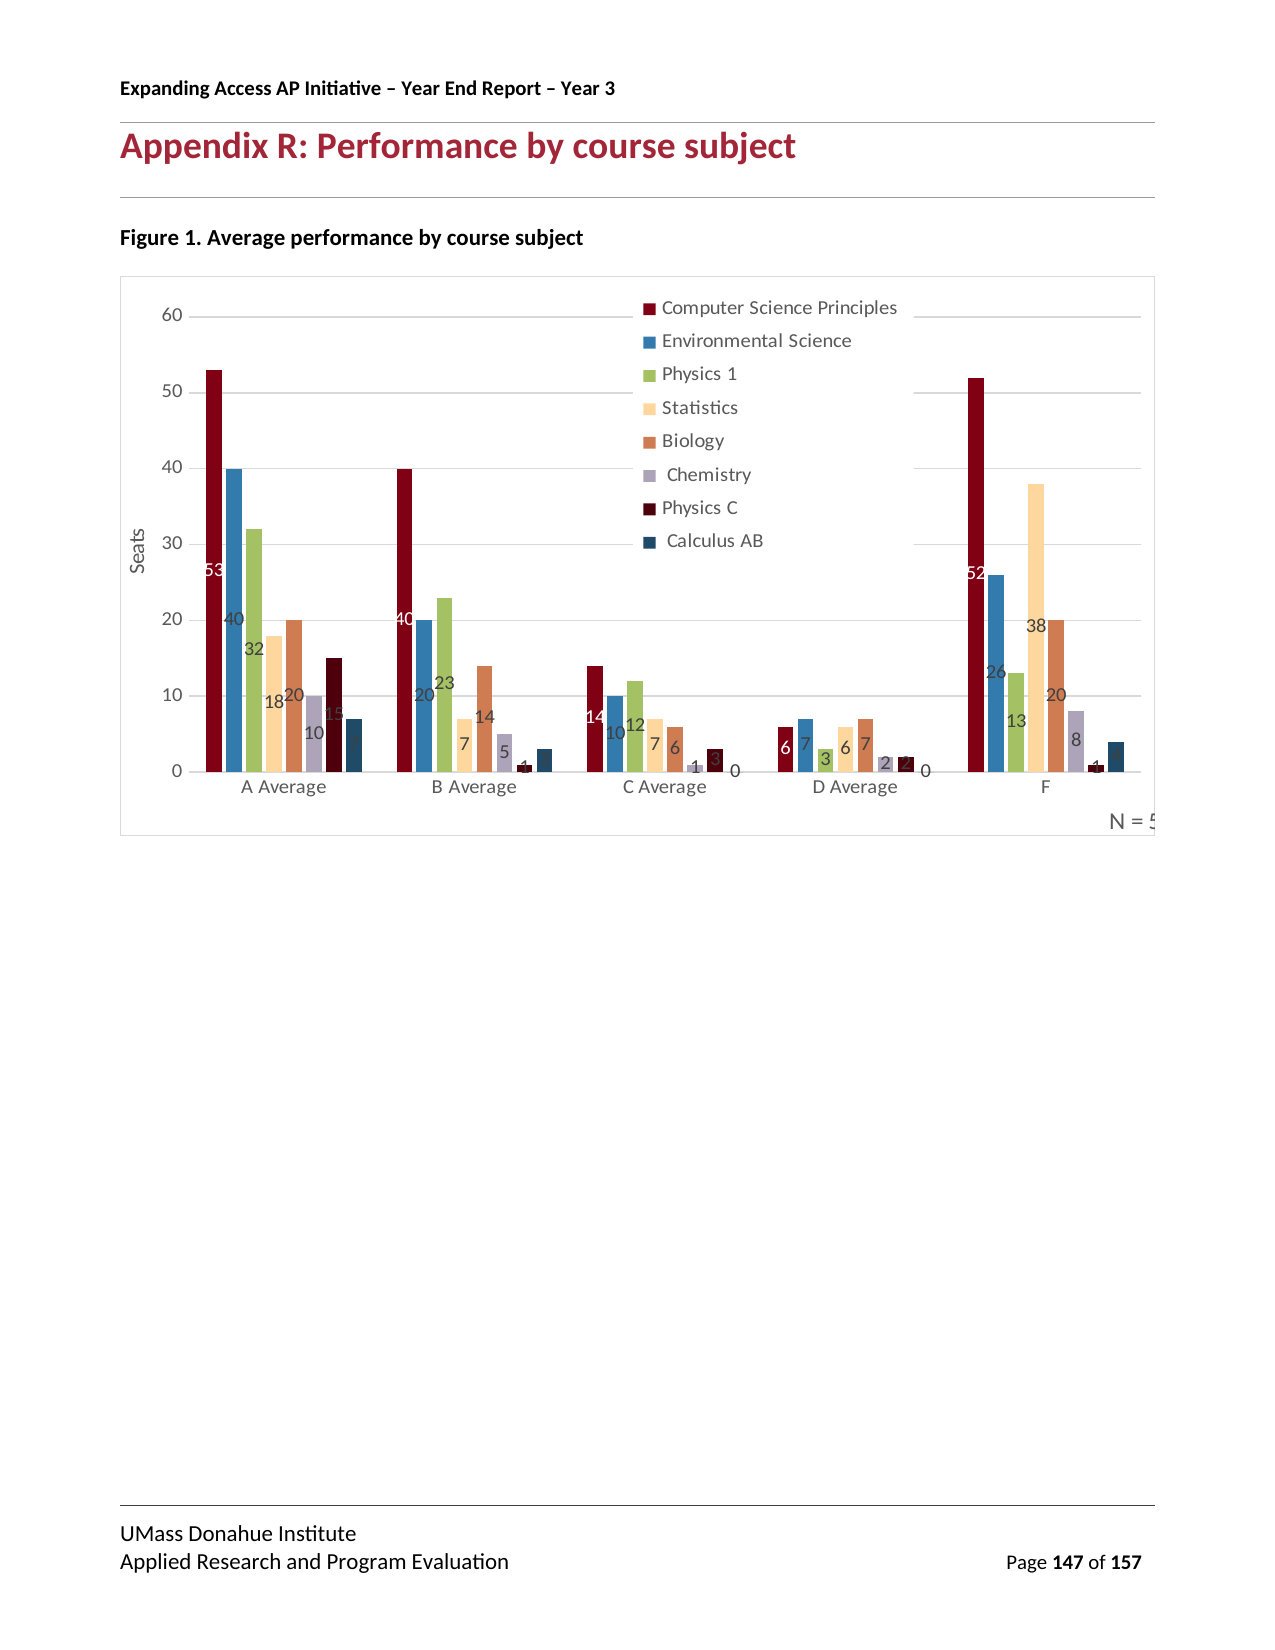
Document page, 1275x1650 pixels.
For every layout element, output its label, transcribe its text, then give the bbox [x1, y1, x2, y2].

text Figure 1. Average performance by course subject [120, 223, 1155, 251]
subtitle Appendix R: Performance by course subject [120, 123, 1155, 197]
